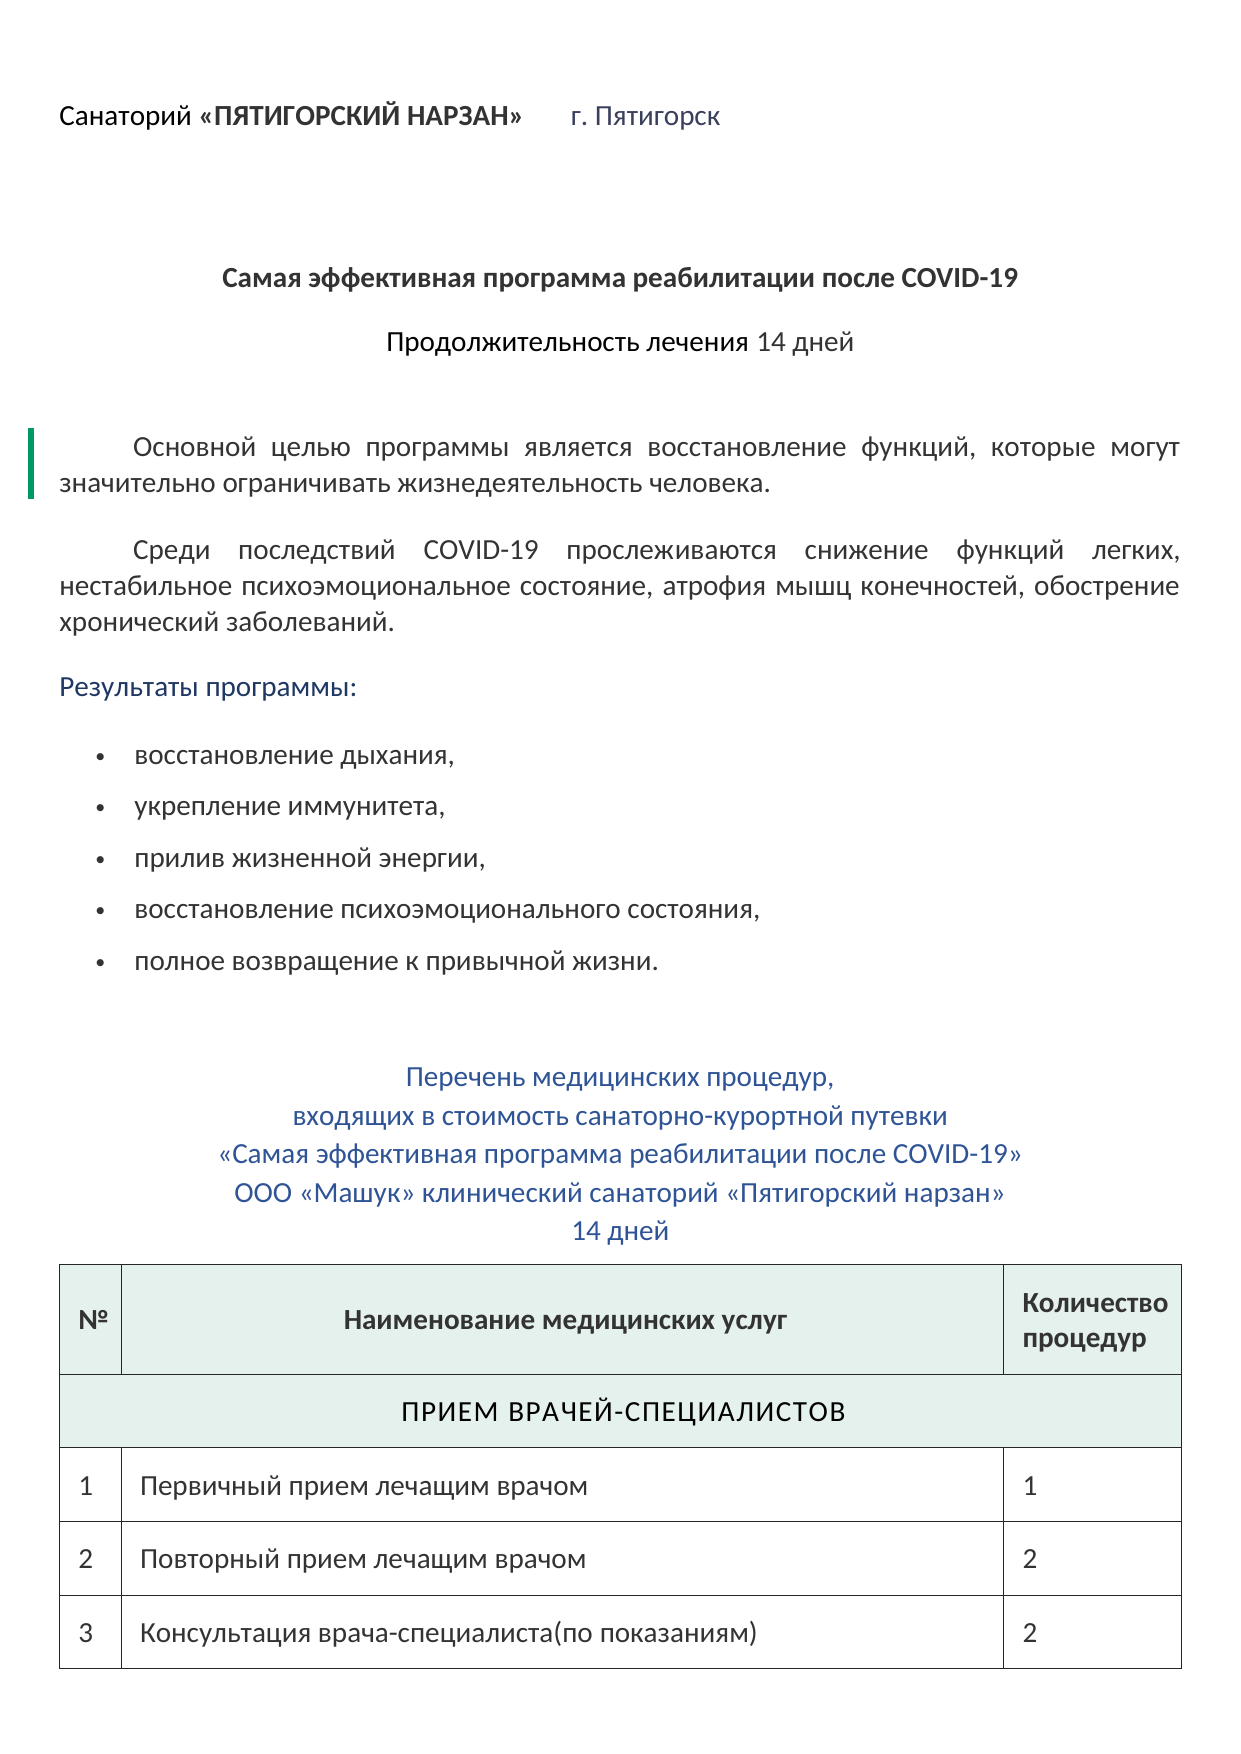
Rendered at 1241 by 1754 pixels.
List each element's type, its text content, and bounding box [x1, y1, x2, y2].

list укрепление иммунитета, [97, 787, 1181, 823]
text 14 дней [59, 1212, 1181, 1248]
table_cell 1 [60, 1448, 121, 1521]
subtitle Перечень медицинских процедур, входящих в стоимость санаторно-курортной путевки «Самая эффективная программа реабилитации после COVID-19» ООО «Машук» клинический санаторий «Пятигорский нарзан» [59, 1058, 1181, 1209]
table_cell 1 [1004, 1448, 1181, 1521]
table_header Наименование медицинских услуг [122, 1265, 1003, 1374]
table_cell 2 [1004, 1596, 1181, 1668]
table_header № [60, 1265, 121, 1374]
table_cell Первичный прием лечащим врачом [122, 1448, 1003, 1521]
text Продолжительность лечения 14 дней [59, 323, 1181, 359]
list восстановление дыхания, [97, 735, 1181, 771]
list восстановление психоэмоционального состояния, [97, 890, 1181, 926]
text Среди последствий COVID-19 прослеживаются снижение функций легких, нестабильное психоэмоциональное состояние, атрофия мышц конечностей, обострение хронический заболеваний. [59, 531, 1181, 639]
subtitle Самая эффективная программа реабилитации после COVID-19 [59, 259, 1181, 294]
list полное возвращение к привычной жизни. [97, 942, 1181, 978]
table_cell Повторный прием лечащим врачом [122, 1522, 1003, 1594]
text Основной целью программы является восстановление функций, которые могут значительно ограничивать жизнедеятельность человека. [34, 428, 1181, 499]
list прилив жизненной энергии, [97, 838, 1181, 874]
table_cell ПРИЕМ ВРАЧЕЙ-СПЕЦИАЛИСТОВ [60, 1375, 1181, 1447]
table_cell 2 [1004, 1522, 1181, 1594]
table_cell 2 [60, 1522, 121, 1594]
text Cанаторий «Пятигорский Нарзан» г. Пятигорск [59, 97, 1181, 133]
table_cell Консультация врача-специалиста(по показаниям) [122, 1596, 1003, 1668]
subtitle Результаты программы: [59, 668, 1181, 703]
table_header Количество процедур [1004, 1265, 1181, 1374]
table_cell 3 [60, 1596, 121, 1668]
